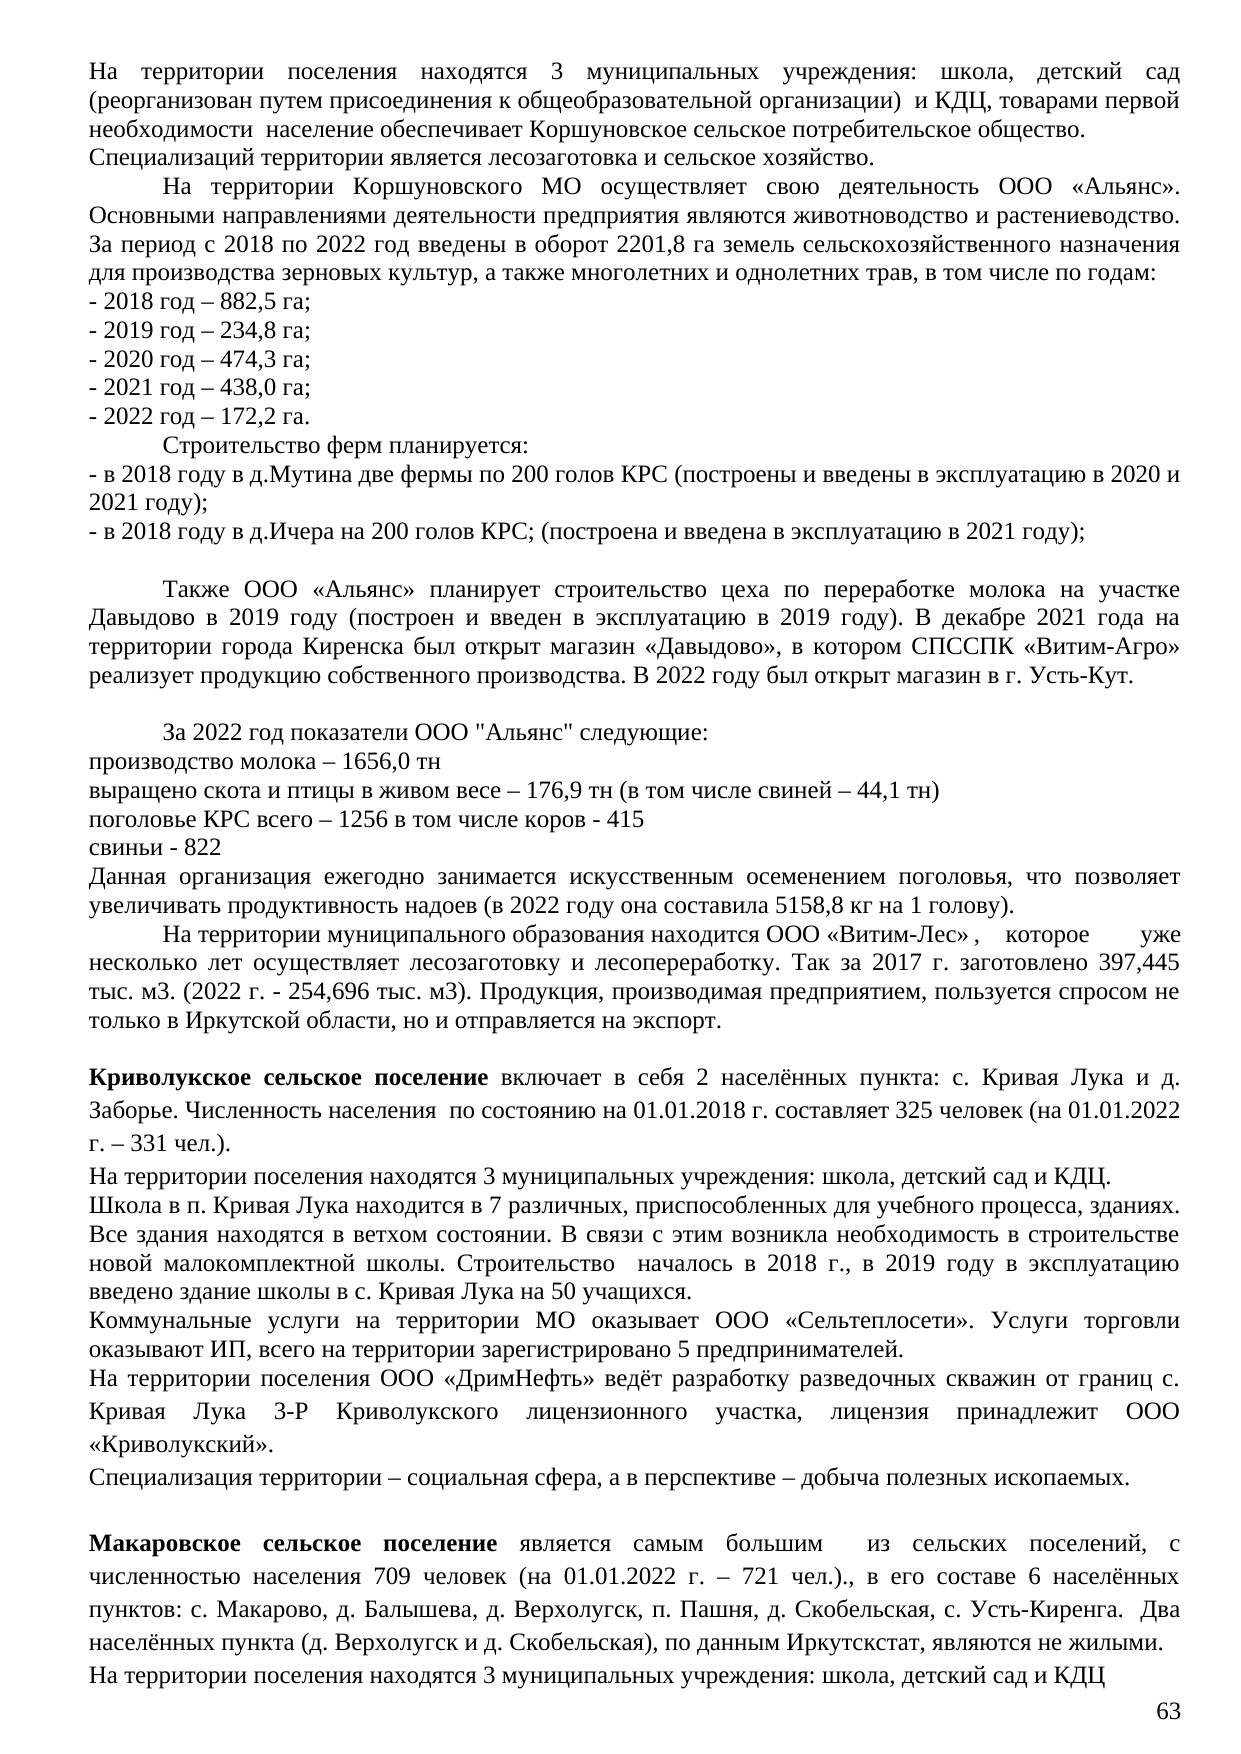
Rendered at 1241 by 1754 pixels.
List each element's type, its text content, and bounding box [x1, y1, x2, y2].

text На территории поселения находятся 3 муниципальных учреждения: школа, детский сад и КДЦ. [89, 1161, 1181, 1190]
text - 2020 год – 474,3 га; [89, 344, 1181, 372]
text - 2021 год – 438,0 га; [89, 372, 1181, 401]
text выращено скота и птицы в живом весе – 176,9 тн (в том числе свиней – 44,1 тн) [89, 775, 1181, 804]
text Коммунальные услуги на территории МО оказывает ООО «Сельтеплосети». Услуги торговли оказывают ИП, всего на территории зарегистрировано 5 предпринимателей. [89, 1305, 1181, 1363]
text производство молока – 1656,0 тн [89, 746, 1181, 775]
text На территории Коршуновского МО осуществляет свою деятельность ООО «Альянс». Основными направлениями деятельности предприятия являются животноводство и растениеводство. За период с 2018 по 2022 год введены в оборот 2201,8 га земель сельскохозяйственного назначения для производства зерновых культур, а также многолетних и однолетних трав, в том числе по годам: [89, 171, 1181, 286]
text На территории поселения ООО «ДримНефть» ведёт разработку разведочных скважин от границ с. Кривая Лука 3-Р Криволукского лицензионного участка, лицензия принадлежит ООО «Криволукский». [89, 1363, 1181, 1457]
text За 2022 год показатели ООО "Альянс" следующие: [89, 717, 1181, 746]
text Специализаций территории является лесозаготовка и сельское хозяйство. [89, 142, 1181, 171]
text - 2018 год – 882,5 га; [89, 286, 1181, 315]
text - 2019 год – 234,8 га; [89, 315, 1181, 344]
text свиньи - 822 [89, 832, 1181, 861]
text Также ООО «Альянс» планирует строительство цеха по переработке молока на участке Давыдово в 2019 году (построен и введен в эксплуатацию в 2019 году). В декабре 2021 года на территории города Киренска был открыт магазин «Давыдово», в котором СПССПК «Витим-Агро» реализует продукцию собственного производства. В 2022 году был открыт магазин в г. Усть-Кут. [89, 574, 1181, 689]
text На территории муниципального образования находится ООО «Витим-Лес» , которое уже несколько лет осуществляет лесозаготовку и лесопереработку. Так за 2017 г. заготовлено 397,445 тыс. м3. (2022 г. - 254,696 тыс. м3). Продукция, производимая предприятием, пользуется спросом не только в Иркутской области, но и отправляется на экспорт. [89, 919, 1181, 1034]
text Строительство ферм планируется: [89, 430, 1181, 459]
text Криволукское сельское поселение включает в себя 2 населённых пункта: с. Кривая Лука и д. Заборье. Численность населения по состоянию на 01.01.2018 г. составляет 325 человек (на 01.01.2022 г. – 331 чел.). [89, 1062, 1181, 1157]
text На территории поселения находятся 3 муниципальных учреждения: школа, детский сад (реорганизован путем присоединения к общеобразовательной организации) и КДЦ, товарами первой необходимости население обеспечивает Коршуновское сельское потребительское общество. [89, 56, 1181, 142]
text На территории поселения находятся 3 муниципальных учреждения: школа, детский сад и КДЦ [89, 1660, 1181, 1689]
text - в 2018 году в д.Ичера на 200 голов КРС; (построена и введена в эксплуатацию в 2021 году); [89, 516, 1181, 545]
text Специализация территории – социальная сфера, а в перспективе – добыча полезных ископаемых. [89, 1462, 1181, 1491]
text Данная организация ежегодно занимается искусственным осеменением поголовья, что позволяет увеличивать продуктивность надоев (в 2022 году она составила 5158,8 кг на 1 голову). [89, 861, 1181, 919]
text Школа в п. Кривая Лука находится в 7 различных, приспособленных для учебного процесса, зданиях. Все здания находятся в ветхом состоянии. В связи с этим возникла необходимость в строительстве новой малокомплектной школы. Строительство началось в 2018 г., в 2019 году в эксплуатацию введено здание школы в с. Кривая Лука на 50 учащихся. [89, 1190, 1181, 1305]
text Макаровское сельское поселение является самым большим из сельских поселений, с численностью населения 709 человек (на 01.01.2022 г. – 721 чел.)., в его составе 6 населённых пунктов: с. Макарово, д. Балышева, д. Верхолугск, п. Пашня, д. Скобельская, с. Усть-Киренга. Два населённых пункта (д. Верхолугск и д. Скобельская), по данным Иркутскстат, являются не жилыми. [89, 1528, 1181, 1656]
text - в 2018 году в д.Мутина две фермы по 200 голов КРС (построены и введены в эксплуатацию в 2020 и 2021 году); [89, 459, 1181, 516]
text - 2022 год – 172,2 га. [89, 401, 1181, 430]
text поголовье КРС всего – 1256 в том числе коров - 415 [89, 804, 1181, 832]
